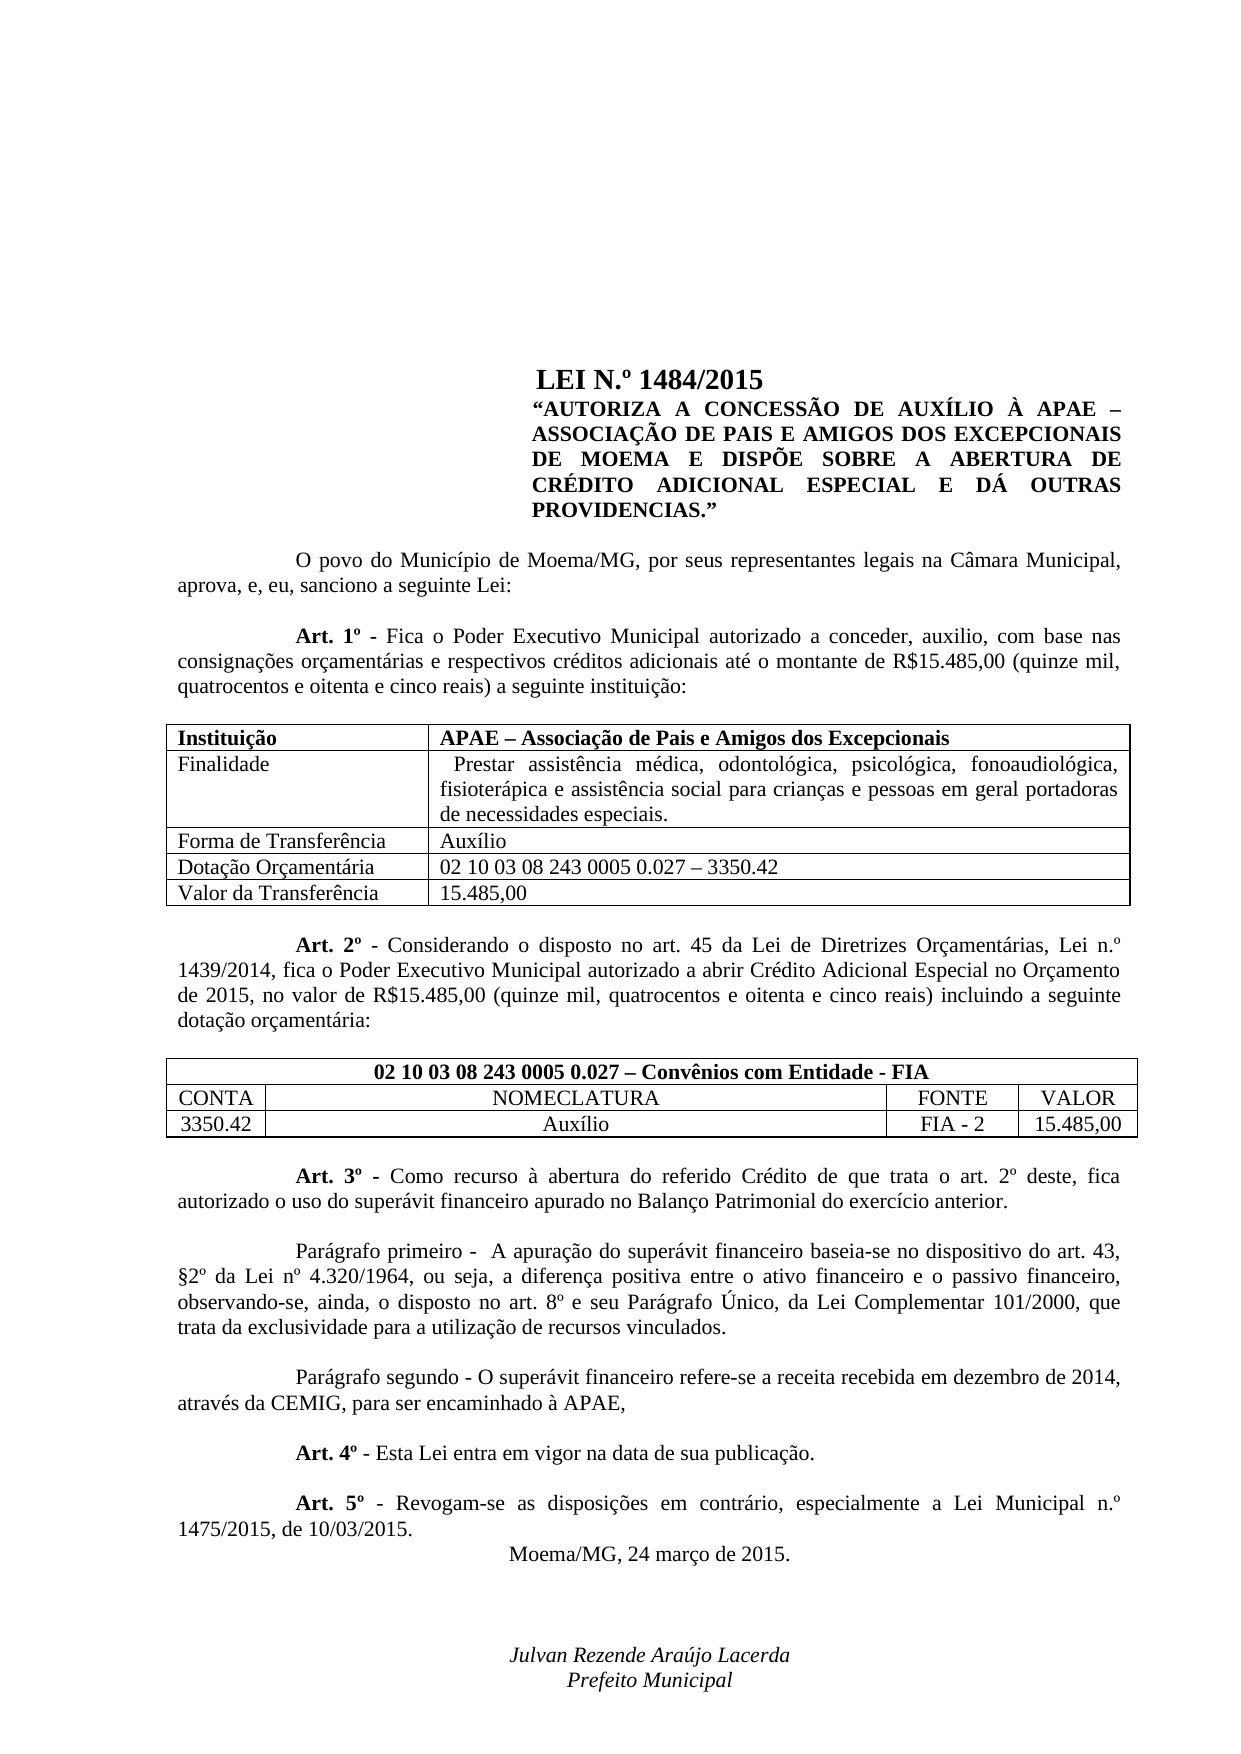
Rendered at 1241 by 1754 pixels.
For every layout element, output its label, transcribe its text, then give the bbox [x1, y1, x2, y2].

text Julvan Rezende Araújo Lacerda [177, 1642, 1122, 1667]
table_cell Valor da Transferência [167, 880, 428, 905]
table_cell 02 10 03 08 243 0005 0.027 – 3350.42 [429, 854, 1129, 879]
table_cell Auxílio [266, 1111, 886, 1136]
text Art. 1º - Fica o Poder Executivo Municipal autorizado a conceder, auxilio, com base nas consignações orçamentárias e respectivos créditos adicionais até o montante de R$15.485,00 (quinze mil, quatrocentos e oitenta e cinco reais) a seguinte instituição: [177, 623, 1122, 698]
table_cell Auxílio [429, 828, 1129, 853]
table_cell VALOR [1019, 1085, 1137, 1110]
table_header APAE – Associação de Pais e Amigos dos Excepcionais [429, 725, 1129, 750]
text Art. 5º - Revogam-se as disposições em contrário, especialmente a Lei Municipal n.º 1475/2015, de 10/03/2015. [177, 1490, 1122, 1541]
text Parágrafo segundo - O superávit financeiro refere-se a receita recebida em dezembro de 2014, através da CEMIG, para ser encaminhado à APAE, [177, 1364, 1122, 1415]
table_cell NOMECLATURA [266, 1085, 886, 1110]
table_cell 15.485,00 [429, 880, 1129, 905]
table_cell 3350.42 [167, 1111, 265, 1136]
table_cell 15.485,00 [1019, 1111, 1137, 1136]
table_cell CONTA [167, 1085, 265, 1110]
table_cell FIA - 2 [887, 1111, 1018, 1136]
text Art. 4º - Esta Lei entra em vigor na data de sua publicação. [222, 1440, 1122, 1465]
table_cell Forma de Transferência [167, 828, 428, 853]
table_header Instituição [167, 725, 428, 750]
text Parágrafo primeiro - A apuração do superávit financeiro baseia-se no dispositivo do art. 43, §2º da Lei nº 4.320/1964, ou seja, a diferença positiva entre o ativo financeiro e o passivo financeiro, observando-se, ainda, o disposto no art. 8º e seu Parágrafo Único, da Lei Complementar 101/2000, que trata da exclusividade para a utilização de recursos vinculados. [177, 1238, 1122, 1339]
text LEI N.º 1484/2015 [177, 362, 1122, 396]
table_cell Finalidade [167, 751, 428, 827]
text Prefeito Municipal [177, 1667, 1122, 1692]
table_cell Dotação Orçamentária [167, 854, 428, 879]
table_cell FONTE [887, 1085, 1018, 1110]
table_header 02 10 03 08 243 0005 0.027 – Convênios com Entidade - FIA [167, 1059, 1137, 1084]
text Art. 3º - Como recurso à abertura do referido Crédito de que trata o art. 2º deste, fica autorizado o uso do superávit financeiro apurado no Balanço Patrimonial do exercício anterior. [177, 1163, 1122, 1213]
subtitle “AUTORIZA A CONCESSÃO DE AUXÍLIO À APAE – ASSOCIAÇÃO DE PAIS E AMIGOS DOS EXCEPCIONAIS DE MOEMA E DISPÕE SOBRE A ABERTURA DE CRÉDITO ADICIONAL ESPECIAL E DÁ OUTRAS PROVIDENCIAS.” [532, 396, 1122, 522]
text Art. 2º - Considerando o disposto no art. 45 da Lei de Diretrizes Orçamentárias, Lei n.º 1439/2014, fica o Poder Executivo Municipal autorizado a abrir Crédito Adicional Especial no Orçamento de 2015, no valor de R$15.485,00 (quinze mil, quatrocentos e oitenta e cinco reais) incluindo a seguinte dotação orçamentária: [177, 932, 1122, 1032]
text O povo do Município de Moema/MG, por seus representantes legais na Câmara Municipal, aprova, e, eu, sanciono a seguinte Lei: [177, 547, 1122, 598]
text Moema/MG, 24 março de 2015. [177, 1541, 1122, 1566]
table_cell Prestar assistência médica, odontológica, psicológica, fonoaudiológica, fisioterápica e assistência social para crianças e pessoas em geral portadoras de necessidades especiais. [429, 751, 1129, 827]
